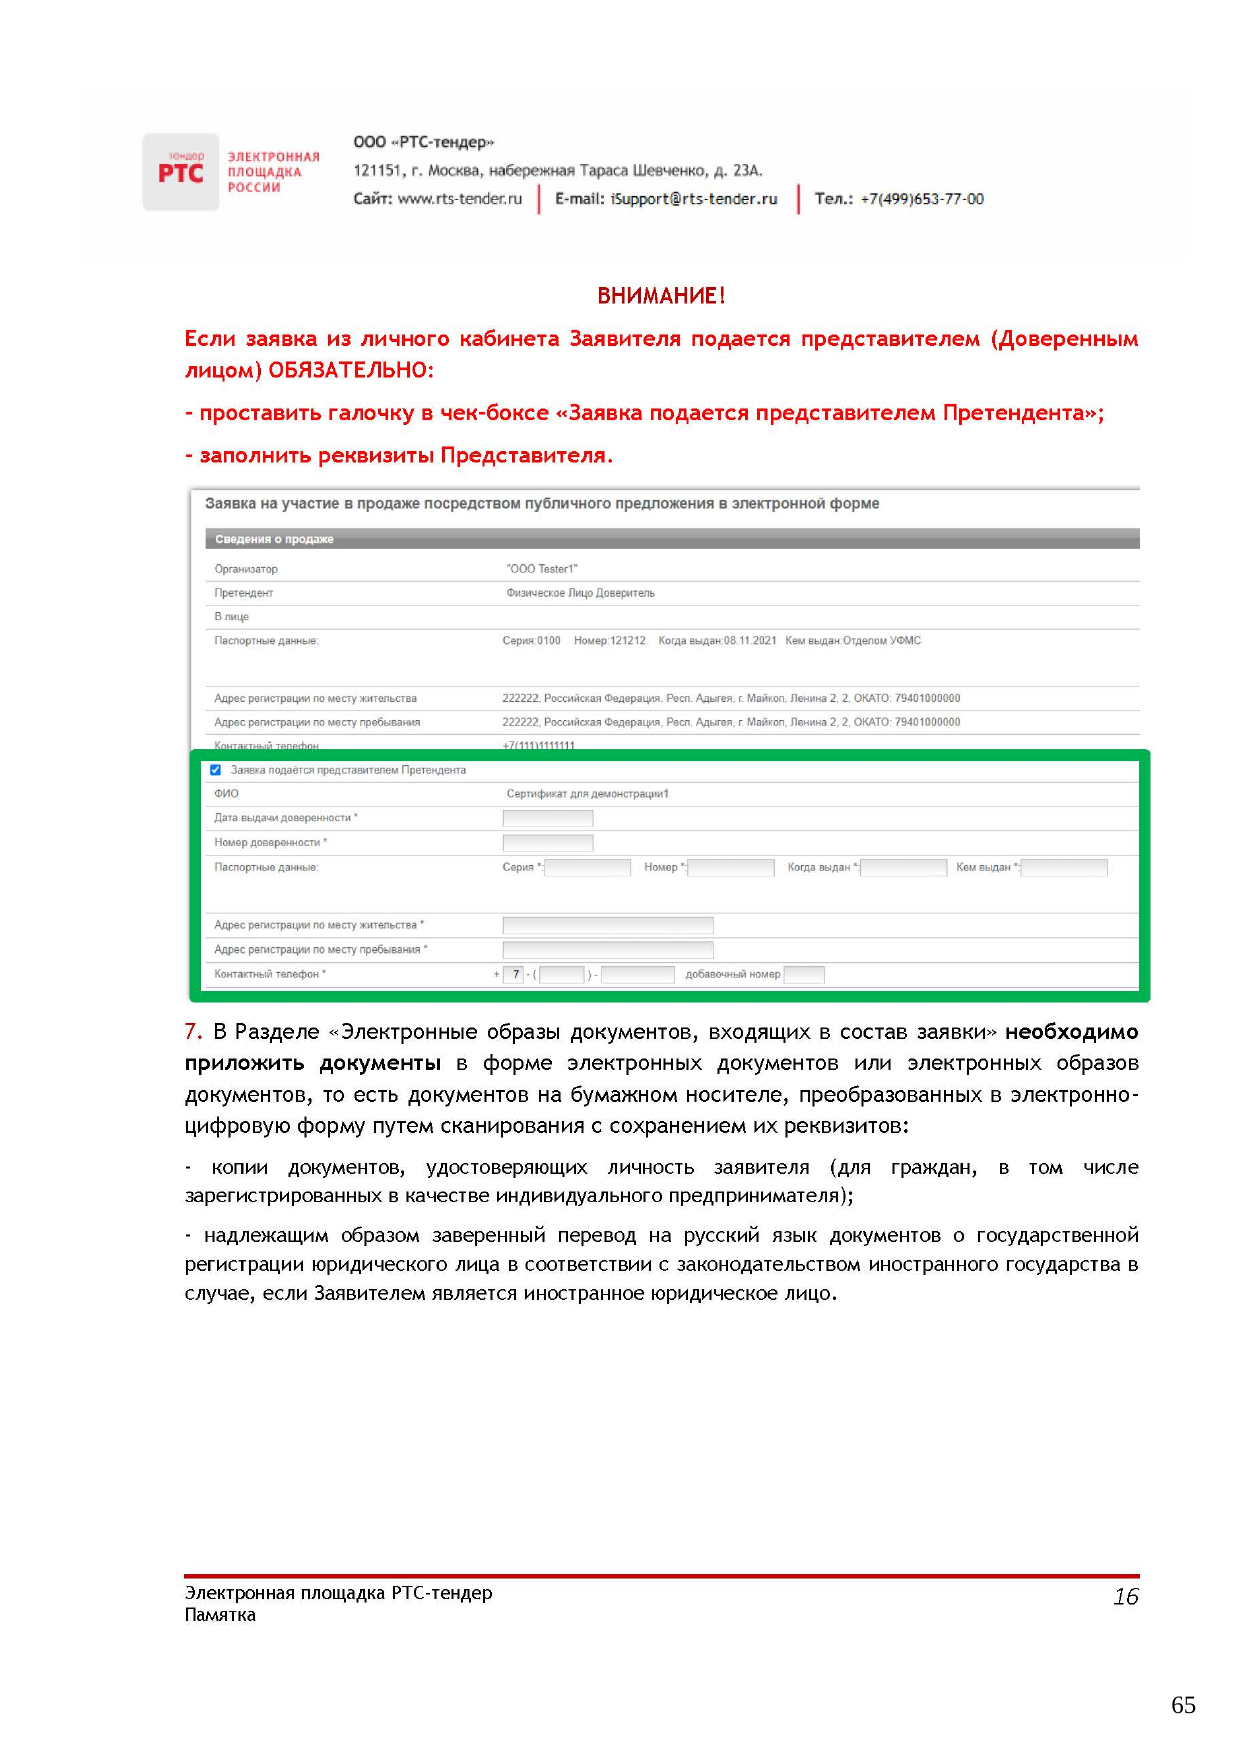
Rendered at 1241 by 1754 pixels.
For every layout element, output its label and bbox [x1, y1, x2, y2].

picture [78, 88, 1192, 1665]
